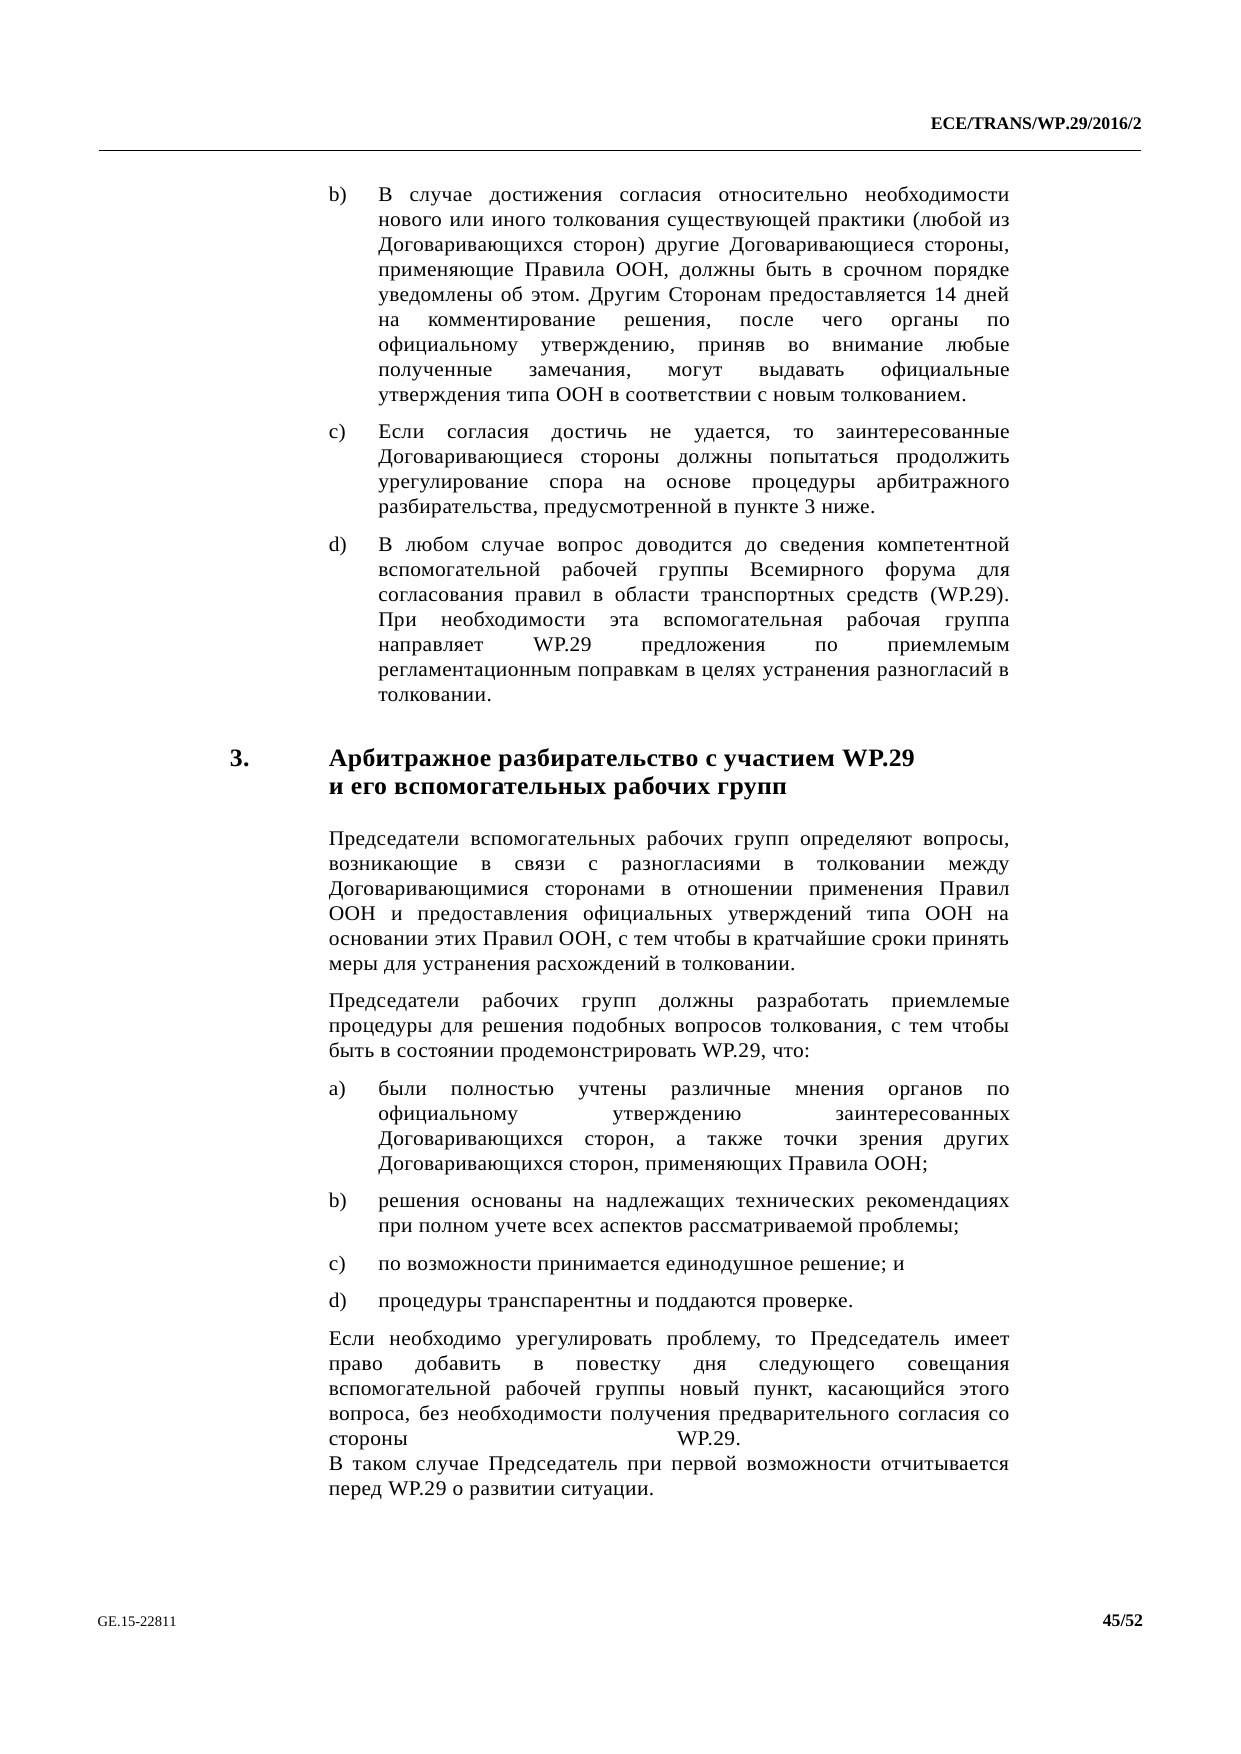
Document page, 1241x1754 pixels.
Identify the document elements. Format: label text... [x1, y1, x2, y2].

text Если необходимо урегулировать проблему, то Председатель имеет право добавить в повестку дня следующего совещания вспомогательной рабочей группы новый пункт, касающийся этого вопроса, без необходимости получения предварительного согласия со стороны WP.29. В таком случае Председатель при первой возможности отчитывается перед WP.29 о развитии ситуации. [229, 1325, 1011, 1500]
text а) были полностью учтены различные мнения органов по официальному утверждению заинтересованных Договаривающихся сторон, а также точки зрения других Договаривающихся сторон, применяющих Правила ООН; [328, 1075, 1011, 1175]
text b) В случае достижения согласия относительно необходимости нового или иного толкования существующей практики (любой из Договаривающихся сторон) другие Договаривающиеся стороны, применяющие Правила ООН, должны быть в срочном порядке уведомлены об этом. Другим Сторонам предоставляется 14 дней на комментирование решения, после чего органы по официальному утверждению, приняв во внимание любые полученные замечания, могут выдавать официальные утверждения типа ООН в соответствии с новым толкованием. [328, 181, 1011, 406]
text d) процедуры транспарентны и поддаются проверке. [328, 1288, 1011, 1313]
text с) Если согласия достичь не удается, то заинтересованные Договаривающиеся стороны должны попытаться продолжить урегулирование спора на основе процедуры арбитражного разбирательства, предусмотренной в пункте 3 ниже. [328, 419, 1011, 519]
text с) по возможности принимается единодушное решение; и [328, 1250, 1011, 1275]
text d) В любом случае вопрос доводится до сведения компетентной вспомогательной рабочей группы Всемирного форума для согласования правил в области транспортных средств (WP.29). При необходимости эта вспомогательная рабочая группа направляет WP.29 предложения по приемлемым регламентационным поправкам в целях устранения разногласий в толковании. [328, 531, 1011, 706]
text Председатели рабочих групп должны разработать приемлемые процедуры для решения подобных вопросов толкования, с тем чтобы быть в состоянии продемонстрировать WP.29, что: [229, 988, 1011, 1063]
text Председатели вспомогательных рабочих групп определяют вопросы, возникающие в связи с разногласиями в толковании между Договаривающимися сторонами в отношении применения Правил ООН и предоставления официальных утверждений типа ООН на основании этих Правил ООН, с тем чтобы в кратчайшие сроки принять меры для устранения расхождений в толковании. [229, 825, 1011, 975]
text 3. Арбитражное разбирательство с участием WP.29 и его вспомогательных рабочих групп [97, 744, 1011, 800]
text b) решения основаны на надлежащих технических рекомендациях при полном учете всех аспектов рассматриваемой проблемы; [328, 1188, 1011, 1238]
